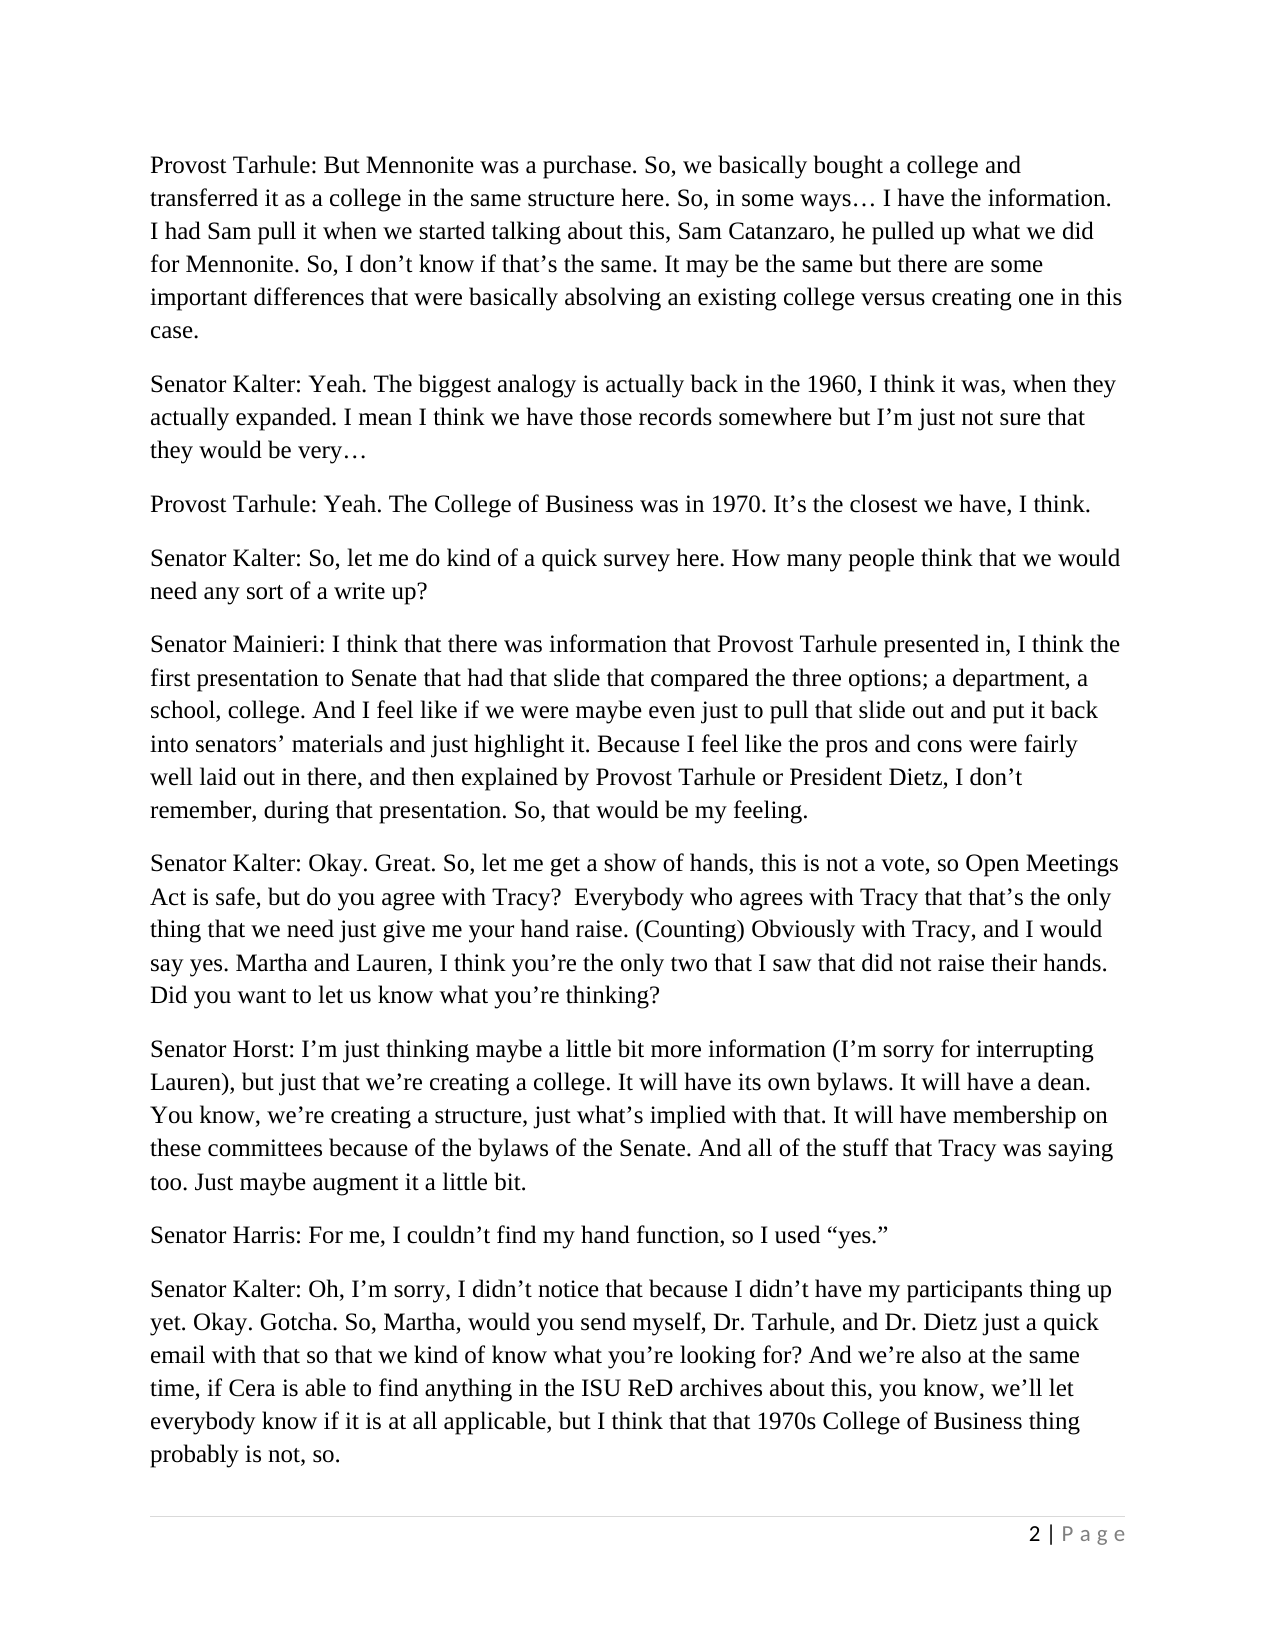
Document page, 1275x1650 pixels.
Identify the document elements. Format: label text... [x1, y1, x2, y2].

text Senator Kalter: Oh, I’m sorry, I didn’t notice that because I didn’t have my participants thing up yet. Okay. Gotcha. So, Martha, would you send myself, Dr. Tarhule, and Dr. Dietz just a quick email with that so that we kind of know what you’re looking for? And we’re also at the same time, if Cera is able to find anything in the ISU ReD archives about this, you know, we’ll let everybody know if it is at all applicable, but I think that that 1970s College of Business thing probably is not, so. [150, 1274, 1125, 1468]
text Senator Harris: For me, I couldn’t find my hand function, so I used “yes.” [150, 1220, 1125, 1249]
text Senator Kalter: So, let me do kind of a quick survey here. How many people think that we would need any sort of a write up? [150, 543, 1125, 604]
text Provost Tarhule: Yeah. The College of Business was in 1970. It’s the closest we have, I think. [150, 489, 1125, 518]
text Senator Kalter: Okay. Great. So, let me get a show of hands, this is not a vote, so Open Meetings Act is safe, but do you agree with Tracy? Everybody who agrees with Tracy that that’s the only thing that we need just give me your hand raise. (Counting) Obviously with Tracy, and I would say yes. Martha and Lauren, I think you’re the only two that I saw that did not raise their hands. Did you want to let us know what you’re thinking? [150, 848, 1125, 1009]
text Senator Horst: I’m just thinking maybe a little bit more information (I’m sorry for interrupting Lauren), but just that we’re creating a college. It will have its own bylaws. It will have a dean. You know, we’re creating a structure, just what’s implied with that. It will have membership on these committees because of the bylaws of the Senate. And all of the stuff that Tracy was saying too. Just maybe augment it a little bit. [150, 1034, 1125, 1195]
text Provost Tarhule: But Mennonite was a purchase. So, we basically bought a college and transferred it as a college in the same structure here. So, in some ways… I have the information. I had Sam pull it when we started talking about this, Sam Catanzaro, he pulled up what we did for Mennonite. So, I don’t know if that’s the same. It may be the same but there are some important differences that were basically absolving an existing college versus creating one in this case. [150, 150, 1125, 344]
text Senator Kalter: Yeah. The biggest analogy is actually back in the 1960, I think it was, when they actually expanded. I mean I think we have those records somewhere but I’m just not sure that they would be very… [150, 369, 1125, 464]
text Senator Mainieri: I think that there was information that Provost Tarhule presented in, I think the first presentation to Senate that had that slide that compared the three options; a department, a school, college. And I feel like if we were maybe even just to pull that slide out and put it back into senators’ materials and just highlight it. Because I feel like the pros and cons were fairly well laid out in there, and then explained by Provost Tarhule or President Dietz, I don’t remember, during that presentation. So, that would be my feeling. [150, 629, 1125, 823]
